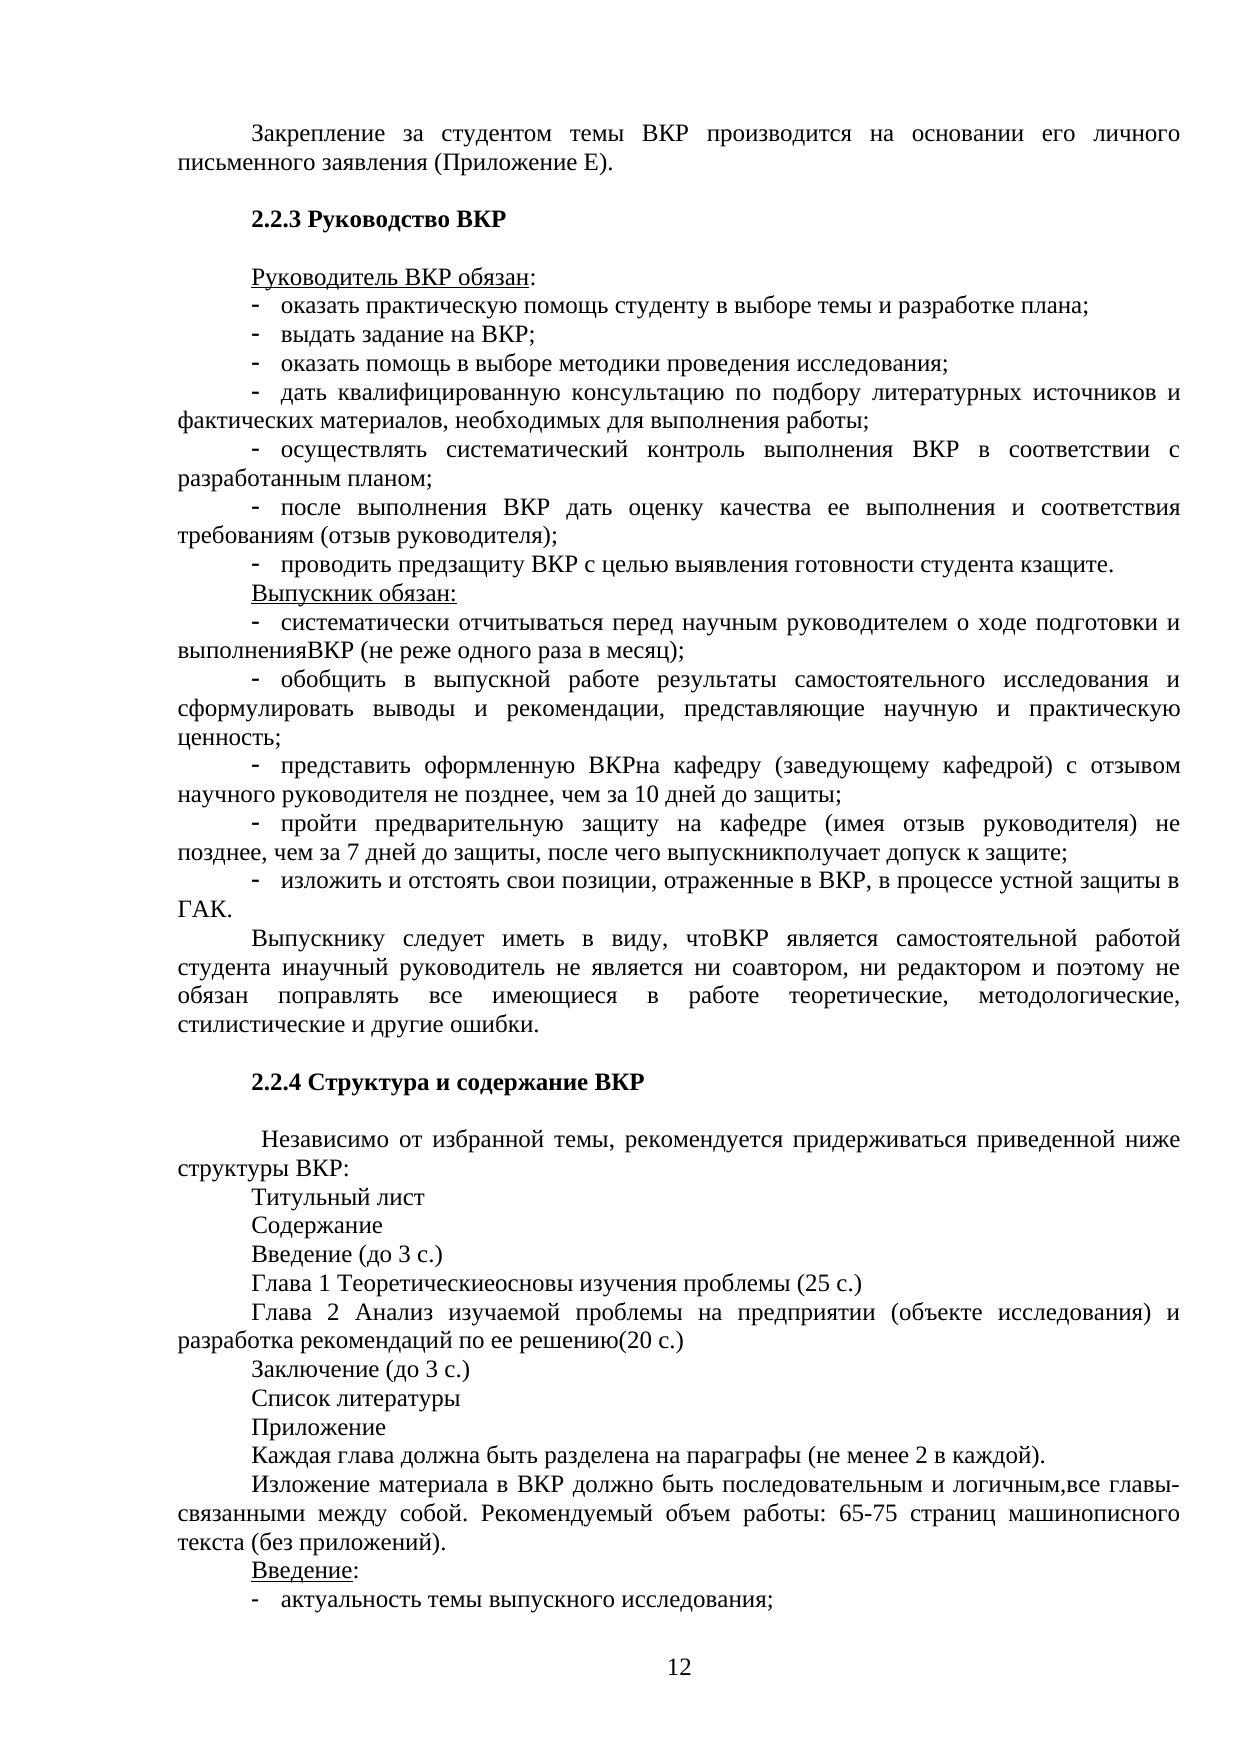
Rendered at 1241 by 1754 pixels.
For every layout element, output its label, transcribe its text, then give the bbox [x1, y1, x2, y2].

list оказать практическую помощь студенту в выборе темы и разработке плана; [177, 291, 1181, 319]
text Выпускнику следует иметь в виду, чтоВКР является самостоятельной работой студента инаучный руководитель не является ни соавтором, ни редактором и поэтому не обязан поправлять все имеющиеся в работе теоретические, методологические, стилистические и другие ошибки. [177, 923, 1181, 1038]
text Изложение материала в ВКР должно быть последовательным и логичным,все главы-связанными между собой. Рекомендуемый объем работы: 65-75 страниц машинописного текста (без приложений). [177, 1469, 1181, 1556]
text Закрепление за студентом темы ВКР производится на основании его личного письменного заявления (Приложение Е). [177, 118, 1181, 176]
text 2.2.3 Руководство ВКР [177, 204, 1181, 233]
list изложить и отстоять свои позиции, отраженные в ВКР, в процессе устной защиты в ГАК. [177, 866, 1181, 923]
list выдать задание на ВКР; [177, 319, 1181, 348]
list дать квалифицированную консультацию по подбору литературных источников и фактических материалов, необходимых для выполнения работы; [177, 377, 1181, 434]
list актуальность темы выпускного исследования; [177, 1584, 1181, 1613]
text Заключение (до 3 с.) [177, 1354, 1181, 1383]
text Руководитель ВКР обязан: [177, 262, 1181, 291]
text Содержание [177, 1211, 1181, 1239]
list проводить предзащиту ВКР с целью выявления готовности студента кзащите. [177, 549, 1181, 578]
text Введение (до 3 с.) [177, 1239, 1181, 1268]
text Введение: [177, 1556, 1181, 1584]
text Глава 1 Теоретическиеосновы изучения проблемы (25 с.) [177, 1268, 1181, 1297]
text Выпускник обязан: [177, 578, 1181, 607]
list представить оформленную ВКРна кафедру (заведующему кафедрой) с отзывом научного руководителя не позднее, чем за 10 дней до защиты; [177, 751, 1181, 808]
list пройти предварительную защиту на кафедре (имея отзыв руководителя) не позднее, чем за 7 дней до защиты, после чего выпускникполучает допуск к защите; [177, 808, 1181, 866]
text Титульный лист [177, 1182, 1181, 1211]
list после выполнения ВКР дать оценку качества ее выполнения и соответствия требованиям (отзыв руководителя); [177, 492, 1181, 549]
list обобщить в выпускной работе результаты самостоятельного исследования и сформулировать выводы и рекомендации, представляющие научную и практическую ценность; [177, 664, 1181, 751]
list осуществлять систематический контроль выполнения ВКР в соответствии с разработанным планом; [177, 434, 1181, 492]
text Глава 2 Анализ изучаемой проблемы на предприятии (объекте исследования) и разработка рекомендаций по ее решению(20 с.) [177, 1297, 1181, 1354]
text Независимо от избранной темы, рекомендуется придерживаться приведенной ниже структуры ВКР: [177, 1124, 1181, 1182]
text Приложение [177, 1412, 1181, 1441]
text 2.2.4 Структура и содержание ВКР [177, 1067, 1181, 1096]
text Список литературы [177, 1383, 1181, 1412]
list оказать помощь в выборе методики проведения исследования; [177, 348, 1181, 377]
list систематически отчитываться перед научным руководителем о ходе подготовки и выполненияВКР (не реже одного раза в месяц); [177, 607, 1181, 664]
text Каждая глава должна быть разделена на параграфы (не менее 2 в каждой). [177, 1441, 1181, 1469]
